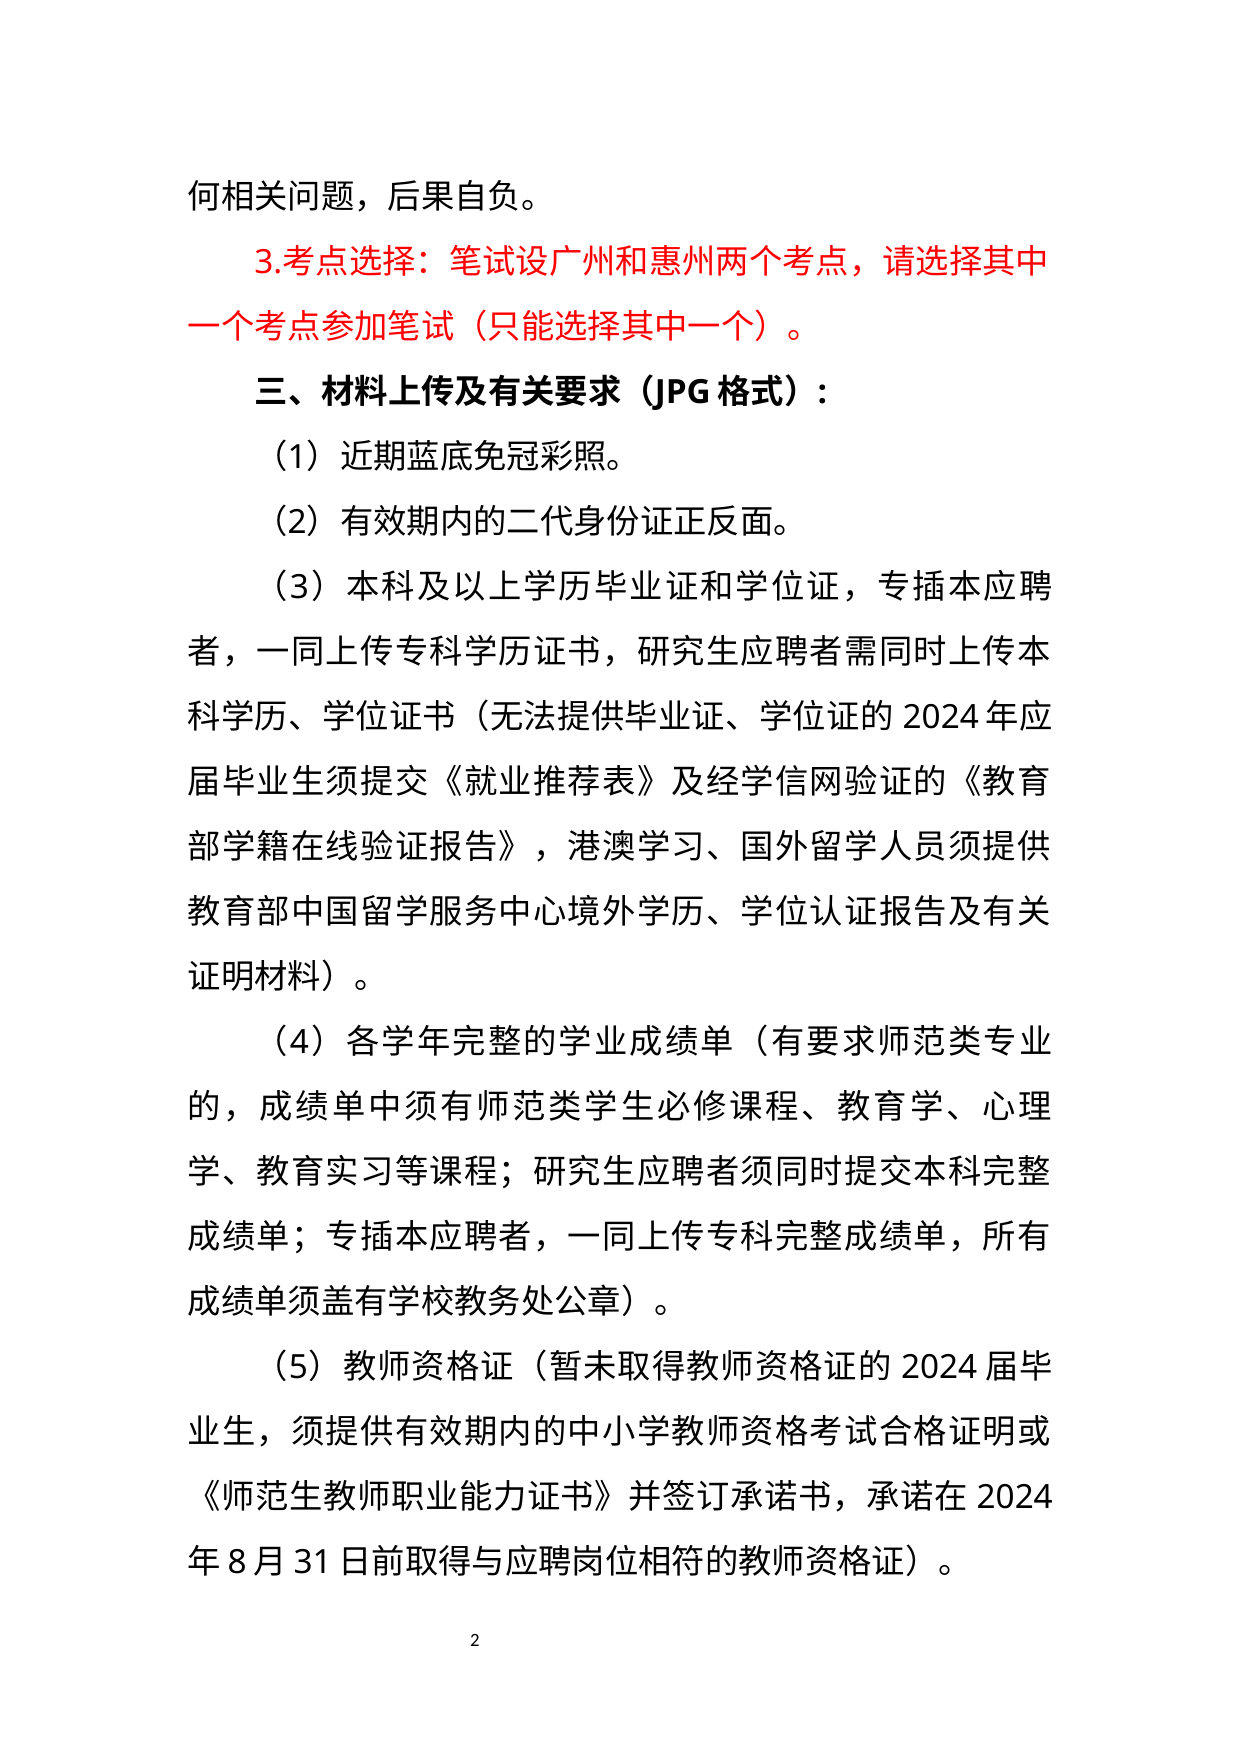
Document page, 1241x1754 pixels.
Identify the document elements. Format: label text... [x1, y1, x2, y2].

text （2）有效期内的二代身份证正反面。 [187, 487, 1053, 552]
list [187, 162, 1053, 227]
text （3）本科及以上学历毕业证和学位证，专插本应聘者，一同上传专科学历证书，研究生应聘者需同时上传本科学历、学位证书（无法提供毕业证、学位证的2024年应届毕业生须提交《就业推荐表》及经学信网验证的《教育部学籍在线验证报告》，港澳学习、国外留学人员须提供教育部中国留学服务中心境外学历、学位认证报告及有关证明材料）。 [187, 552, 1053, 1007]
text （5）教师资格证（暂未取得教师资格证的2024届毕业生，须提供有效期内的中小学教师资格考试合格证明或《师范生教师职业能力证书》并签订承诺书，承诺在2024年8月31日前取得与应聘岗位相符的教师资格证）。 [187, 1332, 1053, 1592]
list 3.考点选择：笔试设广州和惠州两个考点，请选择其中一个考点参加笔试（只能选择其中一个）。 [187, 227, 1053, 357]
text （1）近期蓝底免冠彩照。 [187, 422, 1053, 487]
text 三、材料上传及有关要求（JPG格式）: [187, 357, 1053, 422]
text （4）各学年完整的学业成绩单（有要求师范类专业的，成绩单中须有师范类学生必修课程、教育学、心理学、教育实习等课程；研究生应聘者须同时提交本科完整成绩单；专插本应聘者，一同上传专科完整成绩单，所有成绩单须盖有学校教务处公章）。 [187, 1007, 1053, 1332]
